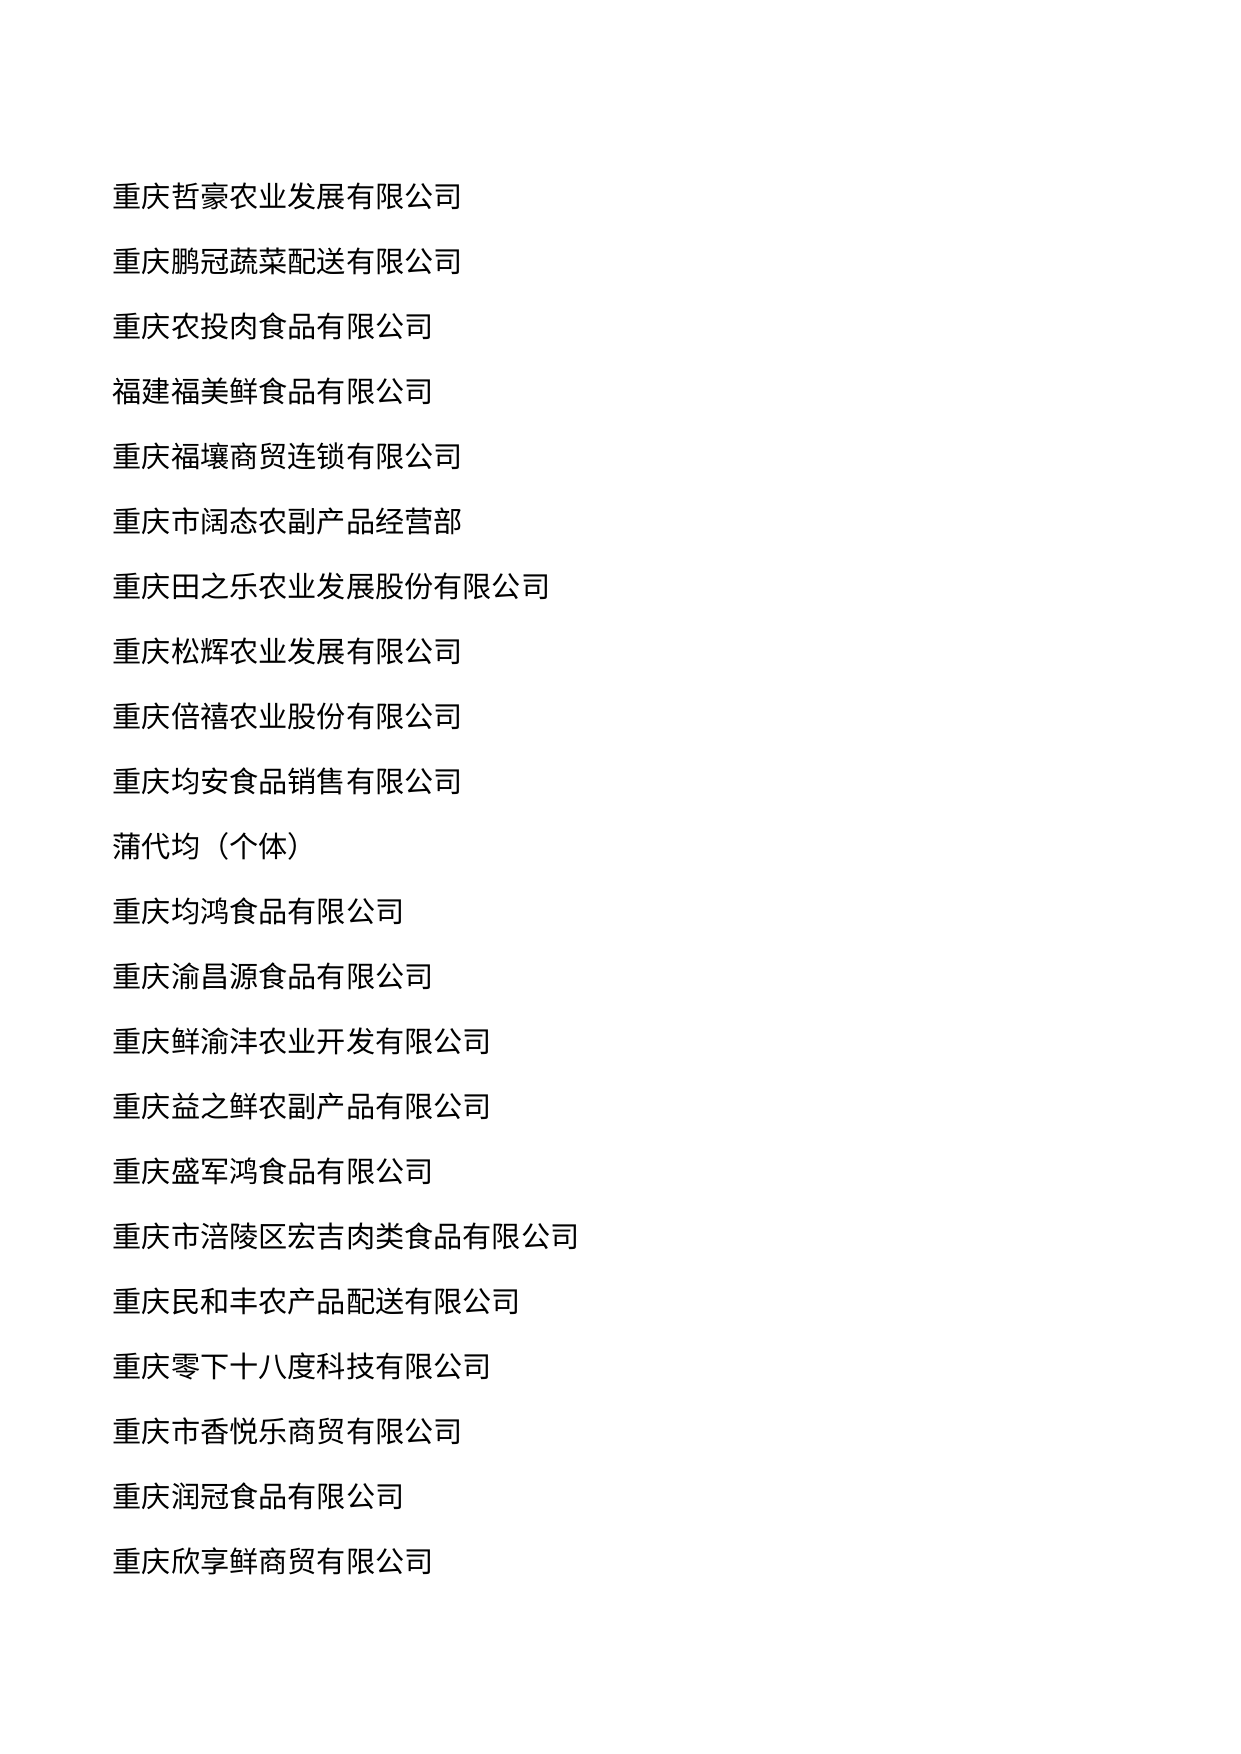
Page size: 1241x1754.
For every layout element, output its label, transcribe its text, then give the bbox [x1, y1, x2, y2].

text 重庆鲜渝沣农业开发有限公司 [112, 1007, 1128, 1072]
text 重庆松辉农业发展有限公司 [112, 617, 1128, 682]
text 重庆倍禧农业股份有限公司 [112, 682, 1128, 747]
text 蒲代均（个体） [112, 812, 1128, 877]
text 重庆渝昌源食品有限公司 [112, 942, 1128, 1007]
text 重庆益之鲜农副产品有限公司 [112, 1072, 1128, 1137]
text 重庆农投肉食品有限公司 [112, 292, 1128, 357]
text 重庆民和丰农产品配送有限公司 [112, 1267, 1128, 1332]
text 重庆市涪陵区宏吉肉类食品有限公司 [112, 1202, 1128, 1267]
text 重庆零下十八度科技有限公司 [112, 1332, 1128, 1397]
text 重庆市阔态农副产品经营部 [112, 487, 1128, 552]
text 重庆田之乐农业发展股份有限公司 [112, 552, 1128, 617]
text 重庆哲豪农业发展有限公司 [112, 162, 1128, 227]
text 重庆福壤商贸连锁有限公司 [112, 422, 1128, 487]
text 重庆润冠食品有限公司 [112, 1462, 1128, 1527]
text 重庆均安食品销售有限公司 [112, 747, 1128, 812]
text 重庆市香悦乐商贸有限公司 [112, 1397, 1128, 1462]
text 重庆鹏冠蔬菜配送有限公司 [112, 227, 1128, 292]
text 福建福美鲜食品有限公司 [112, 357, 1128, 422]
text 重庆欣享鲜商贸有限公司 [112, 1527, 1128, 1592]
text 重庆均鸿食品有限公司 [112, 877, 1128, 942]
text 重庆盛军鸿食品有限公司 [112, 1137, 1128, 1202]
